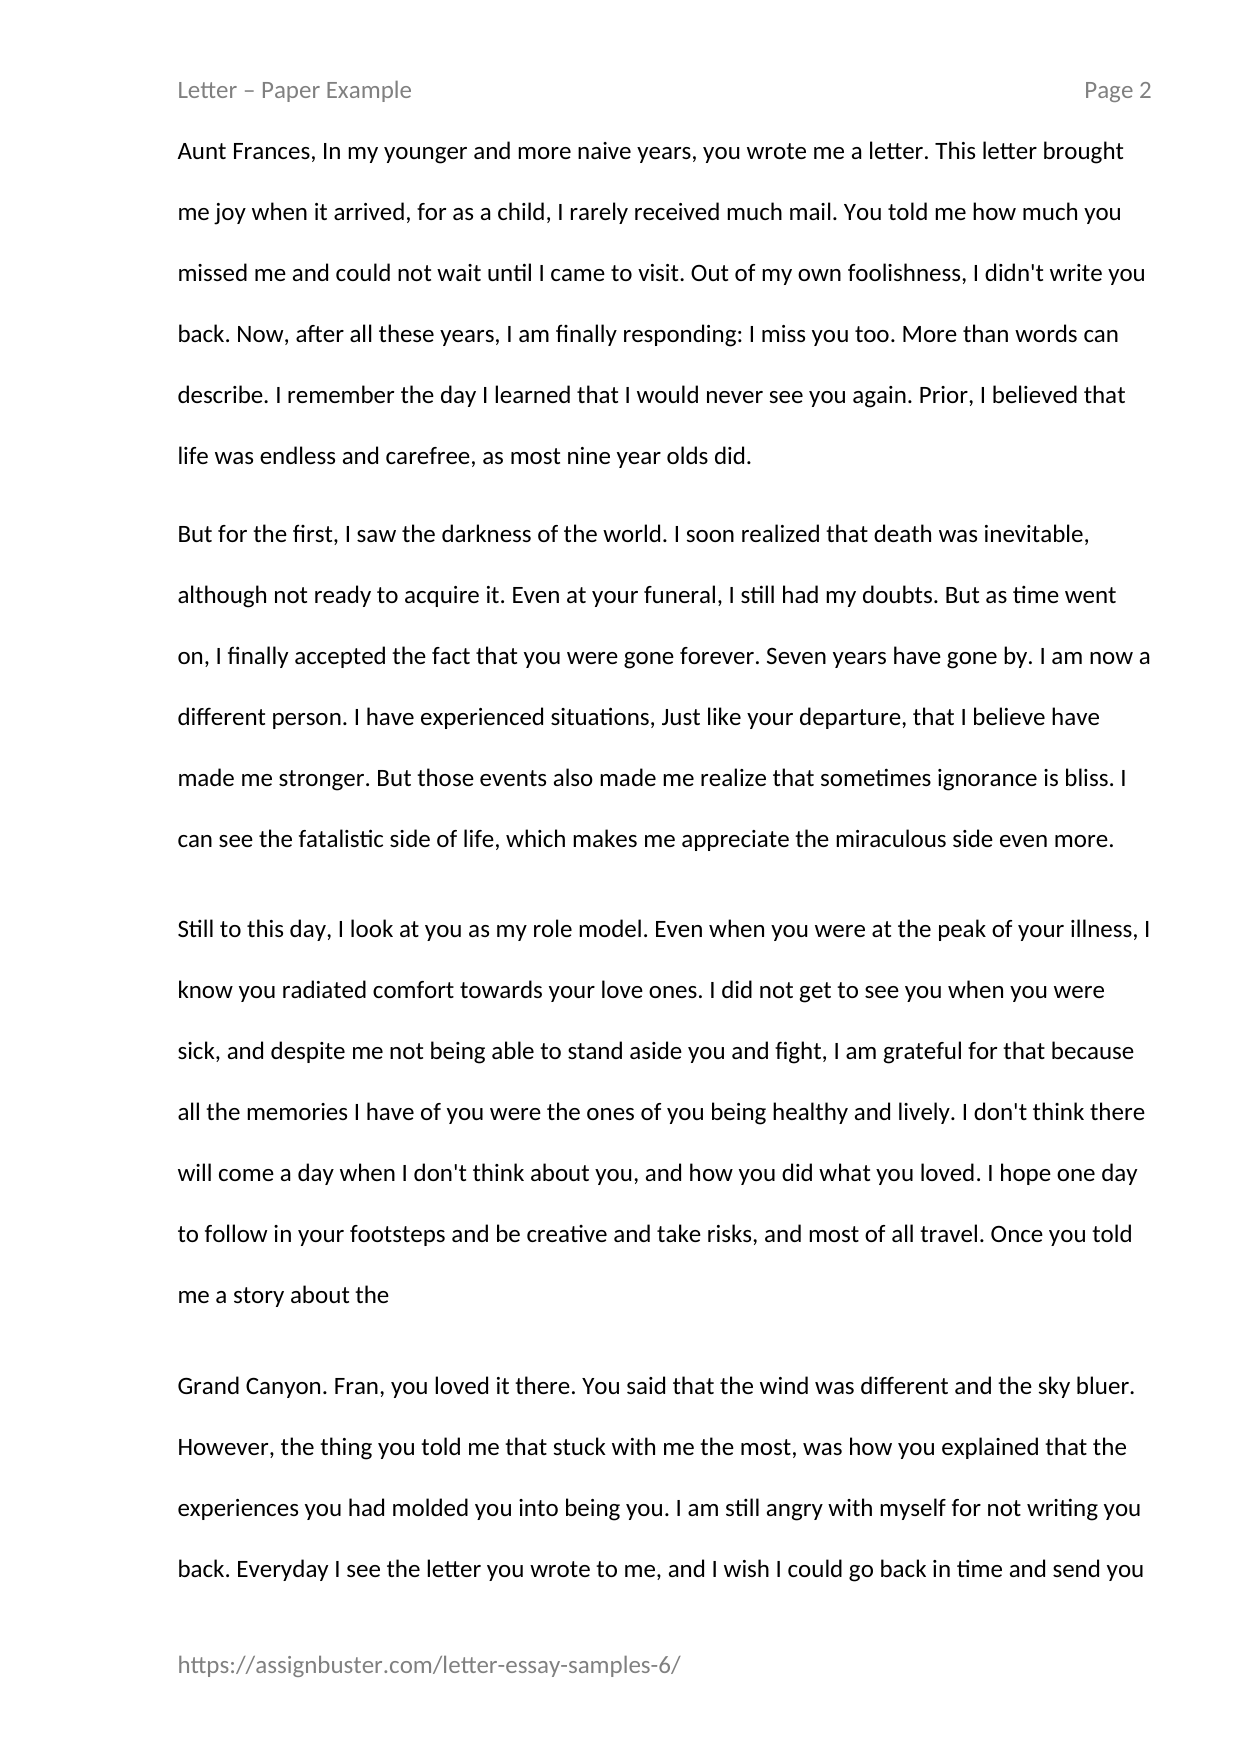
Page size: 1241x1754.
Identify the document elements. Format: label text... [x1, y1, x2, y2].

text Aunt Frances, In my younger and more naive years, you wrote me a letter. This letter brought me joy when it arrived, for as a child, I rarely received much mail. You told me how much you missed me and could not wait until I came to visit. Out of my own foolishness, I didn't write you back. Now, after all these years, I am finally responding: I miss you too. More than words can describe. I remember the day I learned that I would never see you again. Prior, I believed that life was endless and carefree, as most nine year olds did. [177, 135, 1152, 471]
text Still to this day, I look at you as my role model. Even when you were at the peak of your illness, I know you radiated comfort towards your love ones. I did not get to see you when you were sick, and despite me not being able to stand aside you and fight, I am grateful for that because all the memories I have of you were the ones of you being healthy and lively. I don't think there will come a day when I don't think about you, and how you did what you loved. I hope one day to follow in your footsteps and be creative and take risks, and most of all travel. Once you told me a story about the [177, 913, 1152, 1310]
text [177, 1370, 1152, 1584]
text But for the first, I saw the darkness of the world. I soon realized that death was inevitable, although not ready to acquire it. Even at your funeral, I still had my doubts. But as time went on, I finally accepted the fact that you were gone forever. Seven years have gone by. I am now a different person. I have experienced situations, Just like your departure, that I believe have made me stronger. But those events also made me realize that sometimes ignorance is bliss. I can see the fatalistic side of life, which makes me appreciate the miraculous side even more. [177, 518, 1152, 853]
